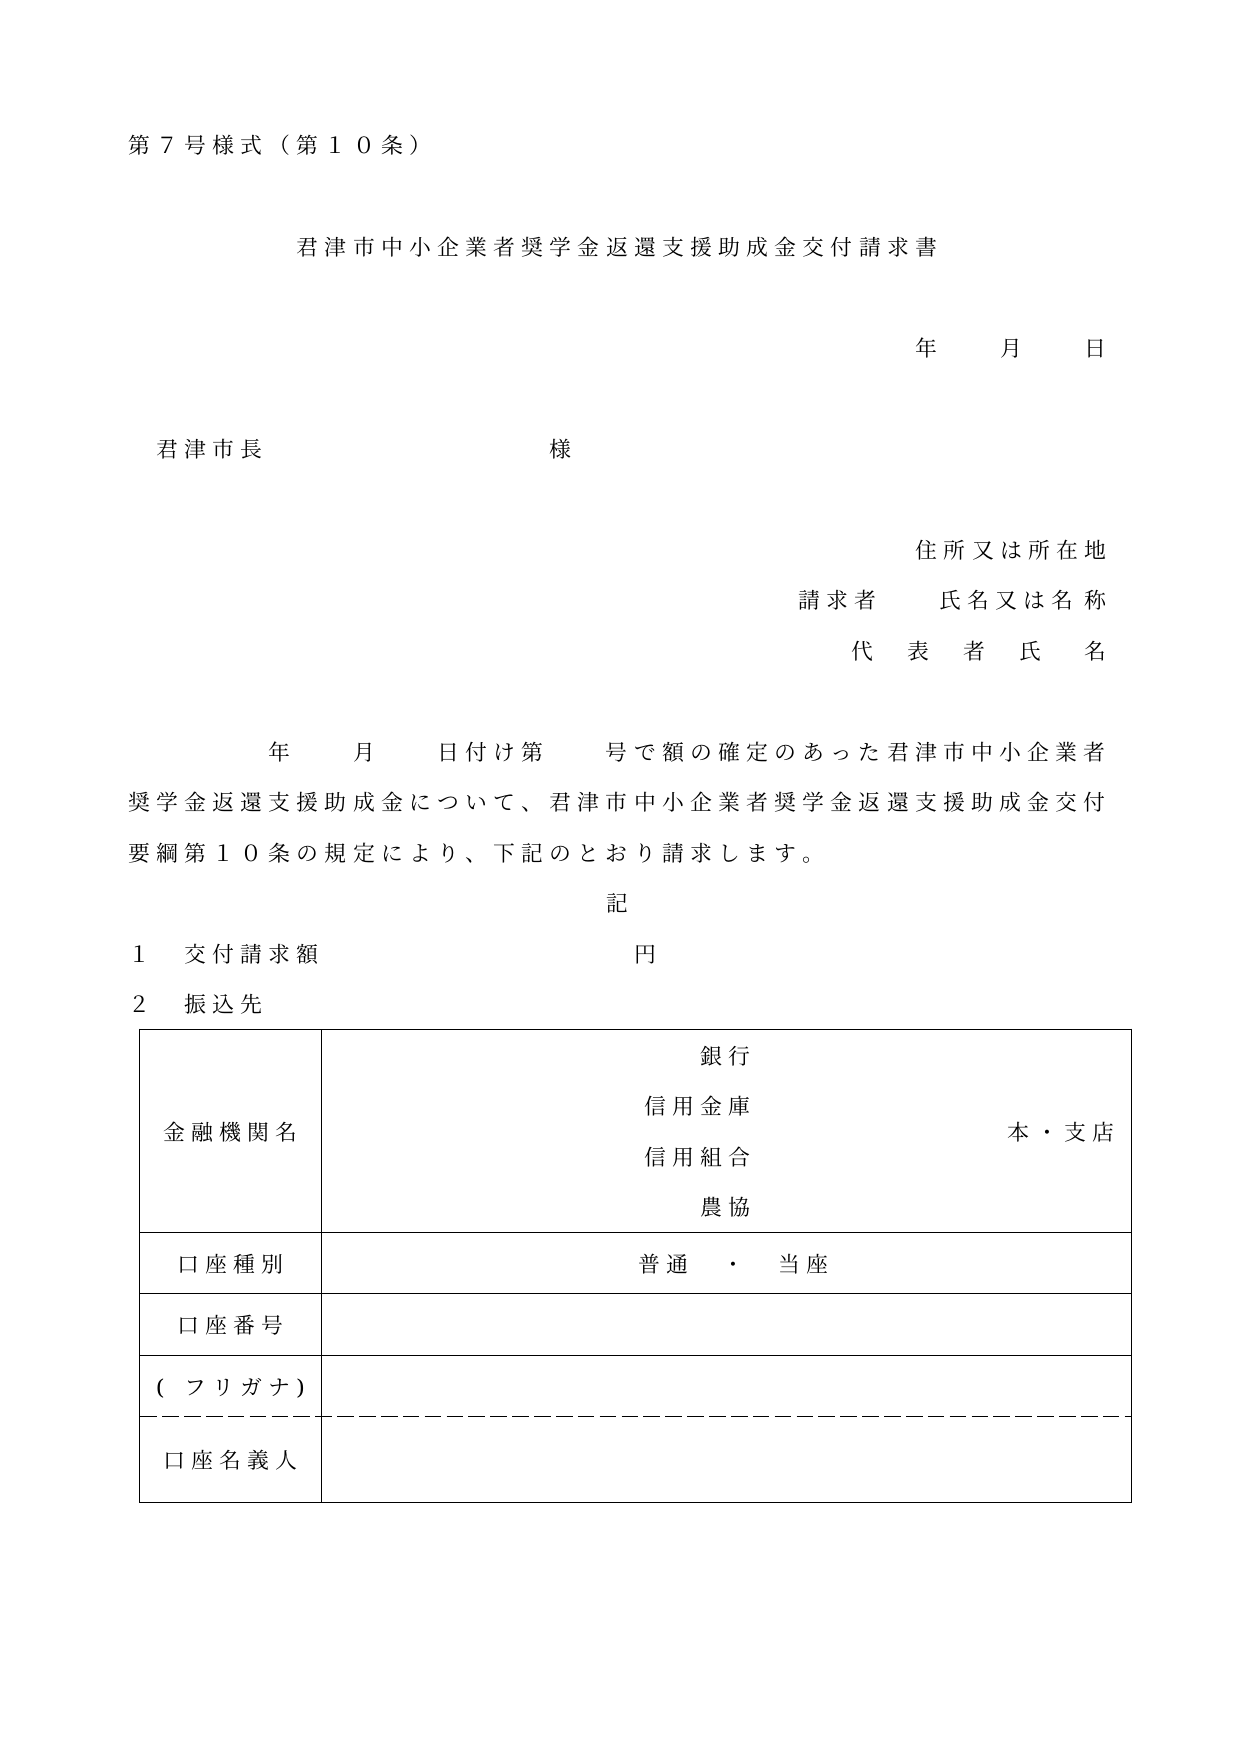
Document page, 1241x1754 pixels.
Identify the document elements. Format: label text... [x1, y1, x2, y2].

table_cell [322, 1416, 1131, 1502]
text 住所又は所在地 [128, 523, 1112, 574]
table_cell [322, 1294, 1131, 1354]
text ２ 振込先 [128, 978, 1112, 1028]
table_cell 口座種別 [140, 1233, 321, 1293]
table_cell 口座名義人 [140, 1416, 321, 1502]
text 記 [128, 877, 1112, 927]
text 第７号様式（第１０条） [128, 119, 1112, 170]
table_cell (フリガナ) [140, 1356, 321, 1416]
table_cell [322, 1356, 1131, 1416]
table_cell 普通 ・ 当座 [322, 1233, 1131, 1293]
text 君津市長 様 [128, 422, 1112, 473]
text 代表者氏名 [128, 624, 1112, 675]
table_header 銀行 信用金庫 信用組合 農協 [322, 1030, 768, 1232]
table_header 金融機関名 [140, 1030, 321, 1232]
text 年 月 日付け第 号で額の確定のあった君津市中小企業者奨学金返還支援助成金について、君津市中小企業者奨学金返還支援助成金交付要綱第１０条の規定により、下記のとおり請求します。 [128, 725, 1112, 877]
table_cell 口座番号 [140, 1294, 321, 1354]
text 請求者 氏名又は名称 [128, 574, 1112, 624]
table_header 本・支店 [768, 1030, 1131, 1232]
text 君津市中小企業者奨学金返還支援助成金交付請求書 [128, 220, 1112, 271]
text １ 交付請求額 円 [128, 927, 1112, 978]
text 年 月 日 [128, 321, 1112, 372]
